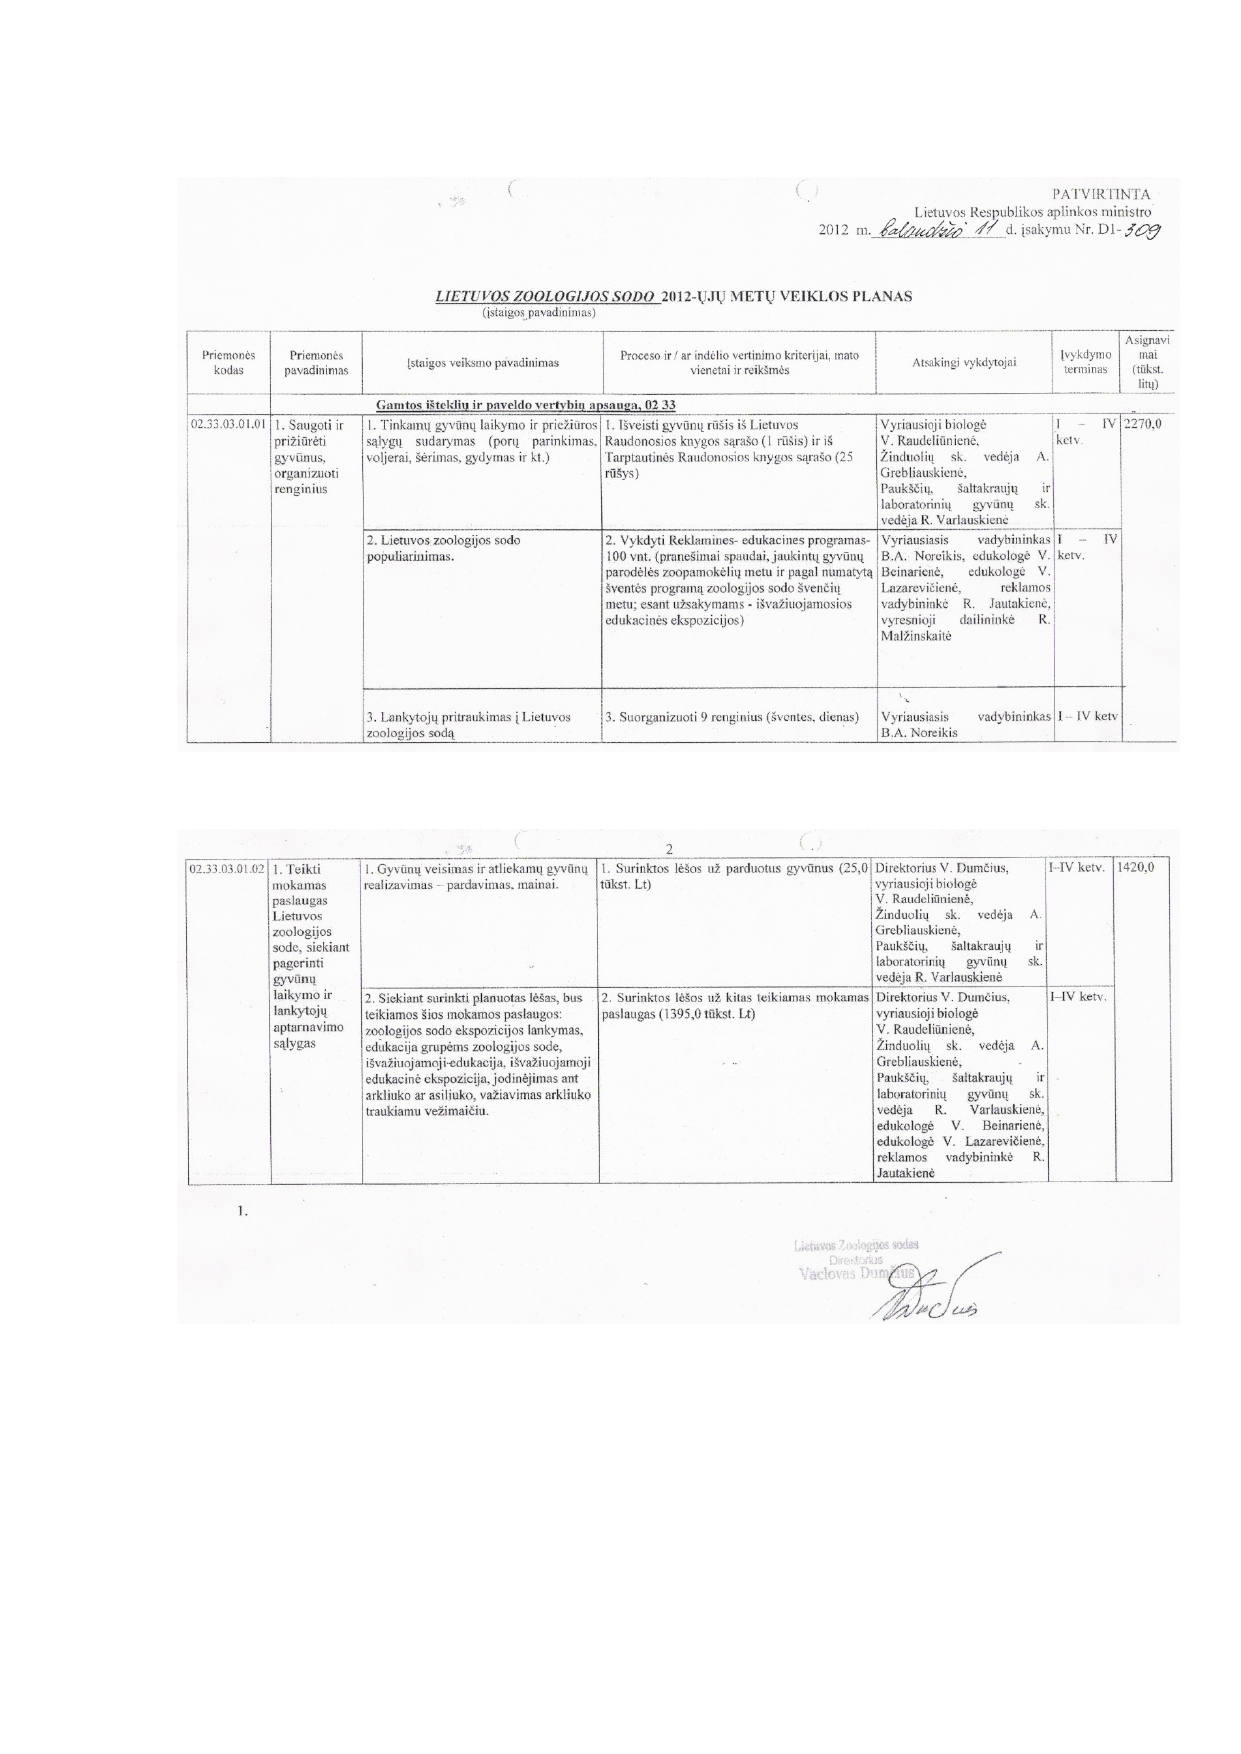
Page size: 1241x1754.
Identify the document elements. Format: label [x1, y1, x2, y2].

picture [177, 177, 1181, 752]
picture [177, 829, 1181, 1324]
